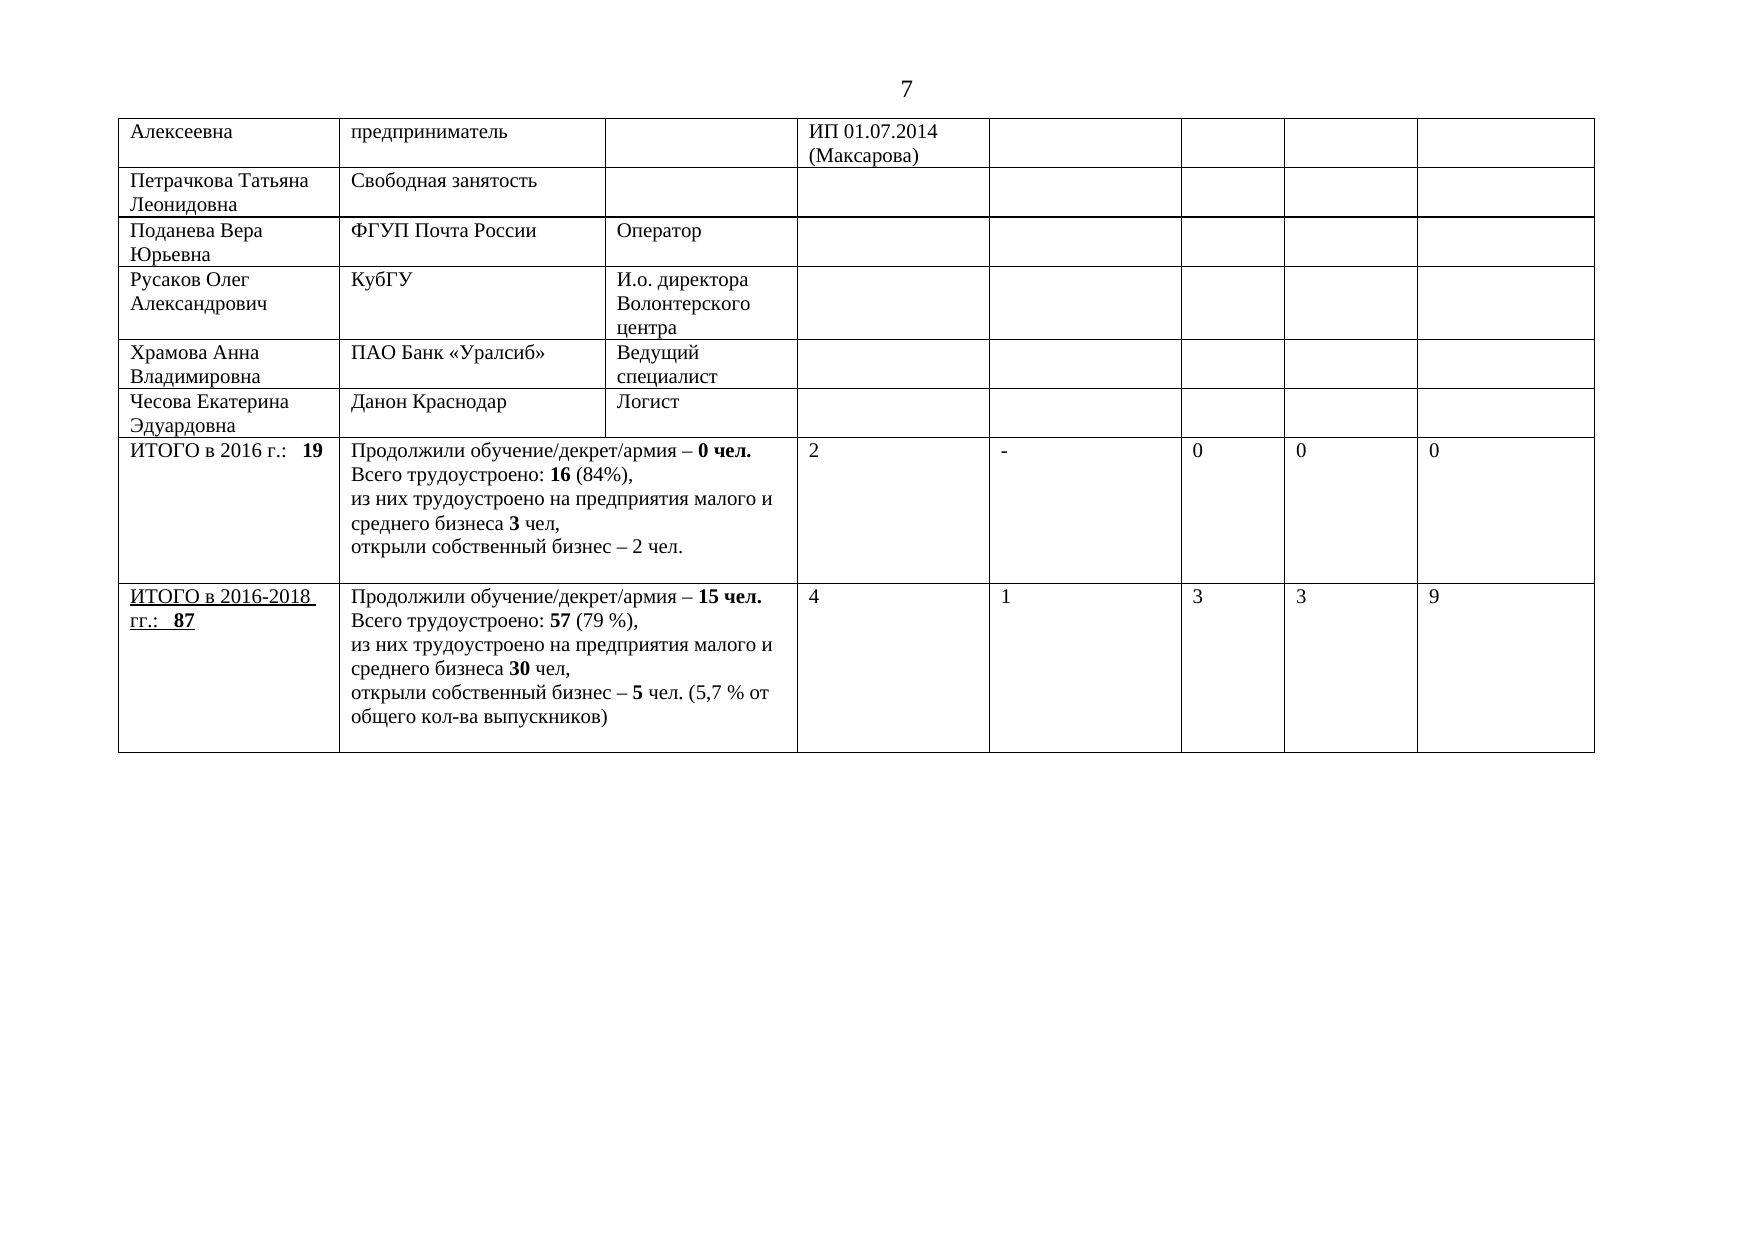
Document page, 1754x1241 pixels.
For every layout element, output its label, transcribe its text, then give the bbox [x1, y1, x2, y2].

table_cell [1418, 389, 1594, 437]
table_cell 9 [1418, 584, 1594, 752]
table_cell КубГУ [340, 267, 605, 339]
table_cell Оператор [606, 218, 797, 266]
table_cell Русаков Олег Александрович [119, 267, 339, 339]
table_cell Поданева Вера Юрьевна [119, 218, 339, 266]
table_cell [798, 168, 989, 216]
table_cell [1182, 119, 1284, 167]
table_cell [990, 119, 1181, 167]
table_cell [1418, 340, 1594, 388]
table_cell [1418, 119, 1594, 167]
table_cell [1418, 218, 1594, 266]
table_cell 1 [990, 584, 1181, 752]
table_cell 0 [1182, 438, 1284, 583]
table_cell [340, 119, 605, 167]
table_cell ПАО Банк «Уралсиб» [340, 340, 605, 388]
table_cell [1285, 168, 1417, 216]
table_cell [798, 340, 989, 388]
table_cell 0 [1285, 438, 1417, 583]
table_cell [1285, 218, 1417, 266]
table_cell [990, 340, 1181, 388]
table_cell 3 [1182, 584, 1284, 752]
table_cell [1182, 168, 1284, 216]
table_cell [1285, 340, 1417, 388]
table_cell 2 [798, 438, 989, 583]
table_cell Продолжили обучение/декрет/армия – 15 чел. Всего трудоустроено: 57 (79 %), из них трудоустроено на предприятия малого и среднего бизнеса 30 чел, открыли собственный бизнес – 5 чел. (5,7 % от общего кол-ва выпускников) [340, 584, 797, 752]
table_cell [990, 218, 1181, 266]
table_cell Логист [606, 389, 797, 437]
table_cell - [990, 438, 1181, 583]
table_cell Свободная занятость [340, 168, 605, 216]
table_cell [1182, 340, 1284, 388]
table_cell [990, 389, 1181, 437]
table_cell [606, 119, 797, 167]
table_cell И.о. директора Волонтерского центра [606, 267, 797, 339]
table_cell [606, 168, 797, 216]
table_cell [990, 267, 1181, 339]
table_cell [1285, 119, 1417, 167]
table_cell ИТОГО в 2016-2018 гг.: 87 [119, 584, 339, 752]
table_cell [990, 168, 1181, 216]
table_cell [798, 389, 989, 437]
table_cell ФГУП Почта России [340, 218, 605, 266]
table_cell Чесова Екатерина Эдуардовна [119, 389, 339, 437]
table_cell 4 [798, 584, 989, 752]
table_cell [1285, 267, 1417, 339]
table_cell Данон Краснодар [340, 389, 605, 437]
table_cell Петрачкова Татьяна Леонидовна [119, 168, 339, 216]
table_cell ИТОГО в 2016 г.: 19 [119, 438, 339, 583]
table_cell [1418, 168, 1594, 216]
table_cell Ведущий специалист [606, 340, 797, 388]
table_cell 0 [1418, 438, 1594, 583]
table_cell 3 [1285, 584, 1417, 752]
table_cell [1418, 267, 1594, 339]
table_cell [798, 119, 989, 167]
table_cell [1182, 267, 1284, 339]
table_cell [1182, 218, 1284, 266]
table_cell [1182, 389, 1284, 437]
table_cell [798, 218, 989, 266]
table_cell [798, 267, 989, 339]
table_cell Храмова Анна Владимировна [119, 340, 339, 388]
table_cell [1285, 389, 1417, 437]
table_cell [119, 119, 339, 167]
table_cell Продолжили обучение/декрет/армия – 0 чел. Всего трудоустроено: 16 (84%), из них трудоустроено на предприятия малого и среднего бизнеса 3 чел, открыли собственный бизнес – 2 чел. [340, 438, 797, 583]
